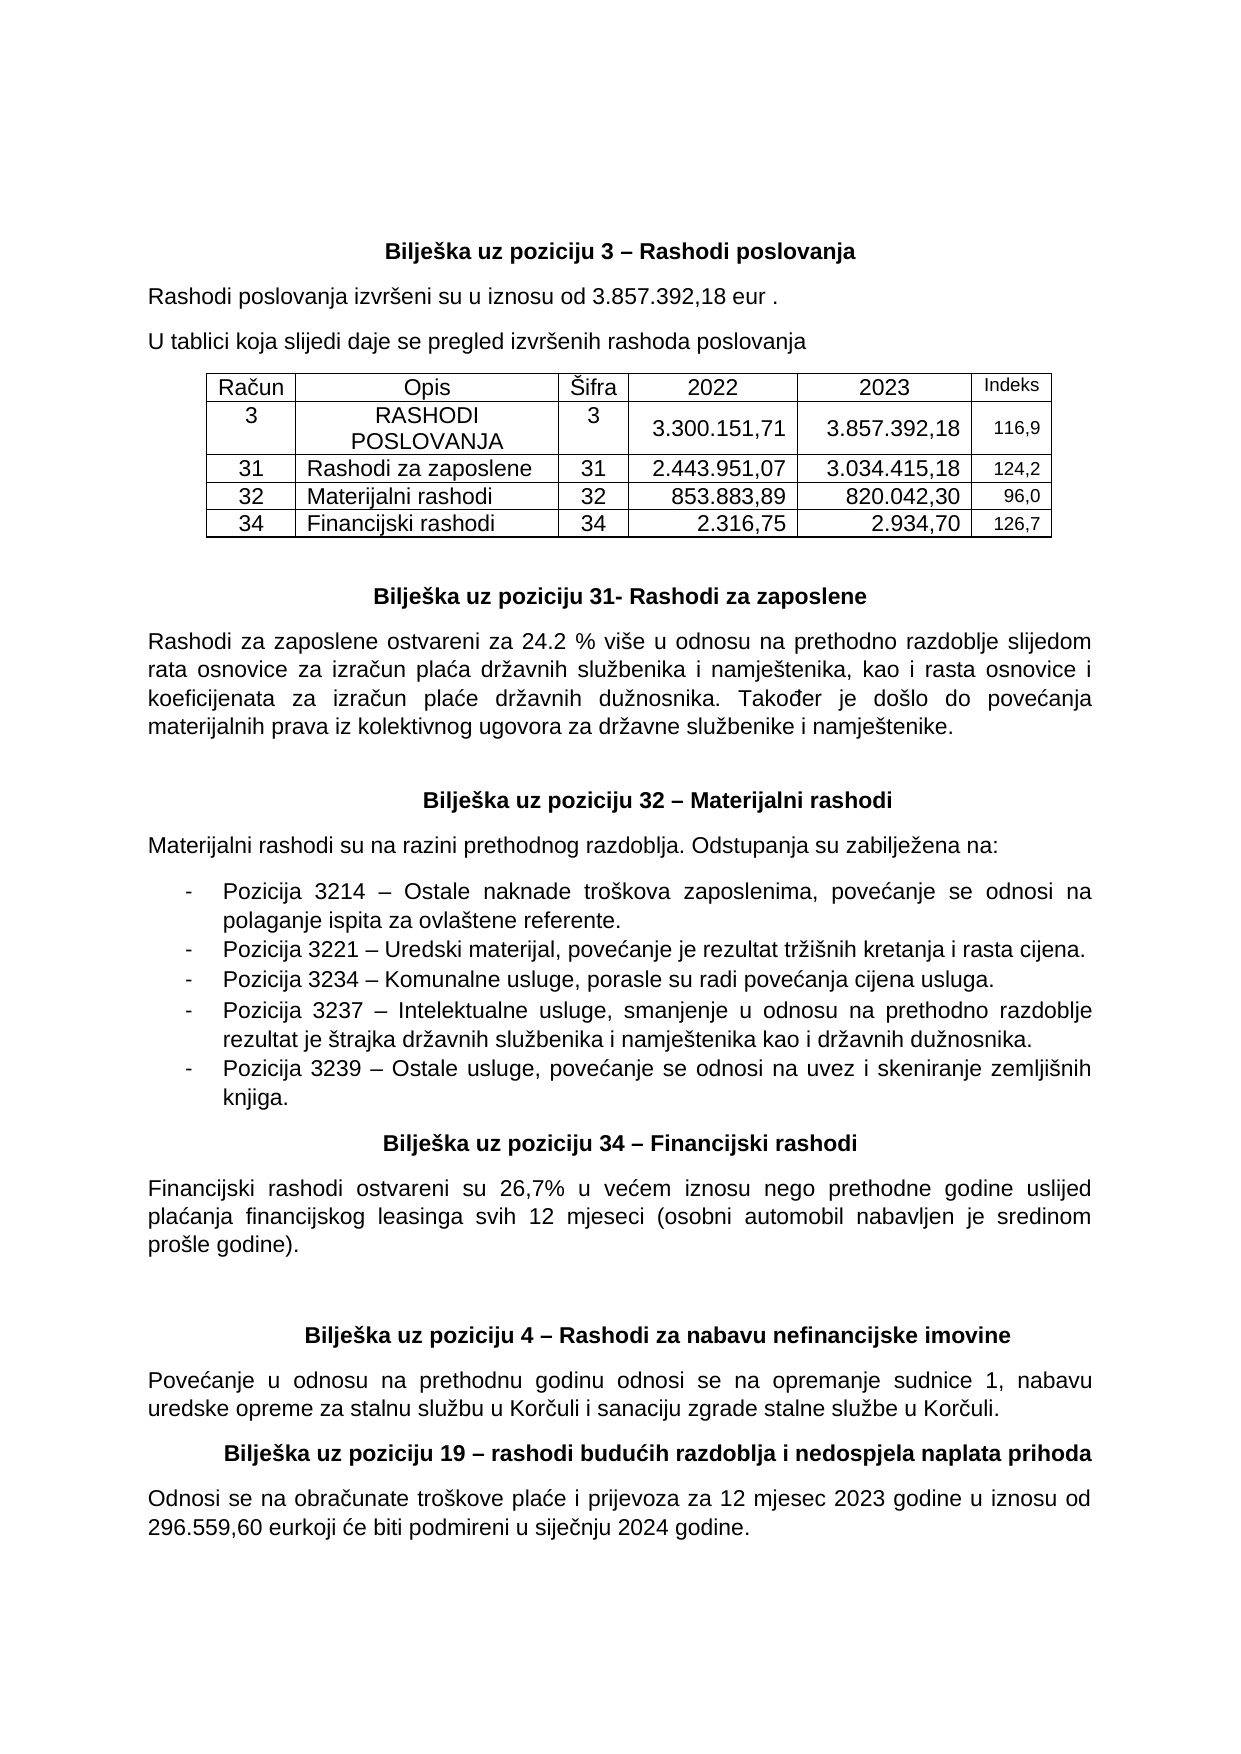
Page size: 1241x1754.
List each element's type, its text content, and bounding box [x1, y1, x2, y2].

table_cell Materijalni rashodi [296, 483, 558, 509]
table_header Indeks [972, 374, 1051, 401]
text Bilješka uz poziciju 31- Rashodi za zaposlene [148, 583, 1093, 609]
table_cell 3 [207, 402, 295, 454]
table_cell 2.443.951,07 [629, 455, 797, 482]
table_cell RASHODI POSLOVANJA [296, 402, 558, 454]
table_cell 32 [207, 483, 295, 509]
list Bilješka uz poziciju 19 – rashodi budućih razdoblja i nedospjela naplata prihoda [223, 1440, 1093, 1467]
text Povećanje u odnosu na prethodnu godinu odnosi se na opremanje sudnice 1, nabavu uredske opreme za stalnu službu u Korčuli i sanaciju zgrade stalne službe u Korčuli. [148, 1367, 1093, 1422]
table_header Šifra [559, 374, 628, 401]
table_cell 34 [559, 510, 628, 536]
table_cell Financijski rashodi [296, 510, 558, 536]
text Materijalni rashodi su na razini prethodnog razdoblja. Odstupanja su zabilježena na: [148, 832, 1093, 858]
text Bilješka uz poziciju 3 – Rashodi poslovanja [148, 238, 1093, 264]
text Rashodi za zaposlene ostvareni za 24.2 % više u odnosu na prethodno razdoblje slijedom rata osnovice za izračun plaća državnih službenika i namještenika, kao i rasta osnovice i koeficijenata za izračun plaće državnih dužnosnika. Također je došlo do povećanja materijalnih prava iz kolektivnog ugovora za državne službenike i namještenike. [148, 628, 1093, 739]
table_header 2022 [629, 374, 797, 401]
table_cell 96,0 [972, 483, 1051, 509]
table_header Opis [296, 374, 558, 401]
list Pozicija 3221 – Uredski materijal, povećanje je rezultat tržišnih kretanja i rasta cijena. [185, 935, 1093, 963]
text Financijski rashodi ostvareni su 26,7% u većem iznosu nego prethodne godine uslijed plaćanja financijskog leasinga svih 12 mjeseci (osobni automobil nabavljen je sredinom prošle godine). [148, 1174, 1093, 1258]
table_cell 3.857.392,18 [798, 402, 971, 454]
table_cell 3 [559, 402, 628, 454]
table_cell 3.034.415,18 [798, 455, 971, 482]
table_cell 820.042,30 [798, 483, 971, 509]
table_cell Rashodi za zaposlene [296, 455, 558, 482]
list Pozicija 3239 – Ostale usluge, povećanje se odnosi na uvez i skeniranje zemljišnih knjiga. [185, 1054, 1093, 1111]
table_cell 126,7 [972, 510, 1051, 536]
table_cell 853.883,89 [629, 483, 797, 509]
table_cell 31 [207, 455, 295, 482]
table_cell 116,9 [972, 402, 1051, 454]
list Bilješka uz poziciju 32 – Materijalni rashodi [223, 787, 1093, 813]
table_header Račun [207, 374, 295, 401]
table_cell 31 [559, 455, 628, 482]
text Rashodi poslovanja izvršeni su u iznosu od 3.857.392,18 eur . [148, 283, 1093, 309]
text Bilješka uz poziciju 34 – Financijski rashodi [148, 1129, 1093, 1156]
table_cell 2.934,70 [798, 510, 971, 536]
table_cell 34 [207, 510, 295, 536]
text U tablici koja slijedi daje se pregled izvršenih rashoda poslovanja [148, 328, 1093, 354]
text Odnosi se na obračunate troškove plaće i prijevoza za 12 mjesec 2023 godine u iznosu od 296.559,60 eurkoji će biti podmireni u siječnju 2024 godine. [148, 1485, 1093, 1540]
list Pozicija 3214 – Ostale naknade troškova zaposlenima, povećanje se odnosi na polaganje ispita za ovlaštene referente. [185, 877, 1093, 933]
table_cell 3.300.151,71 [629, 402, 797, 454]
list Pozicija 3237 – Intelektualne usluge, smanjenje u odnosu na prethodno razdoblje rezultat je štrajka državnih službenika i namještenika kao i državnih dužnosnika. [185, 996, 1093, 1052]
table_cell 2.316,75 [629, 510, 797, 536]
table_cell 124,2 [972, 455, 1051, 482]
table_header 2023 [798, 374, 971, 401]
list Bilješka uz poziciju 4 – Rashodi za nabavu nefinancijske imovine [223, 1322, 1093, 1348]
table_cell 32 [559, 483, 628, 509]
list Pozicija 3234 – Komunalne usluge, porasle su radi povećanja cijena usluga. [185, 966, 1093, 993]
